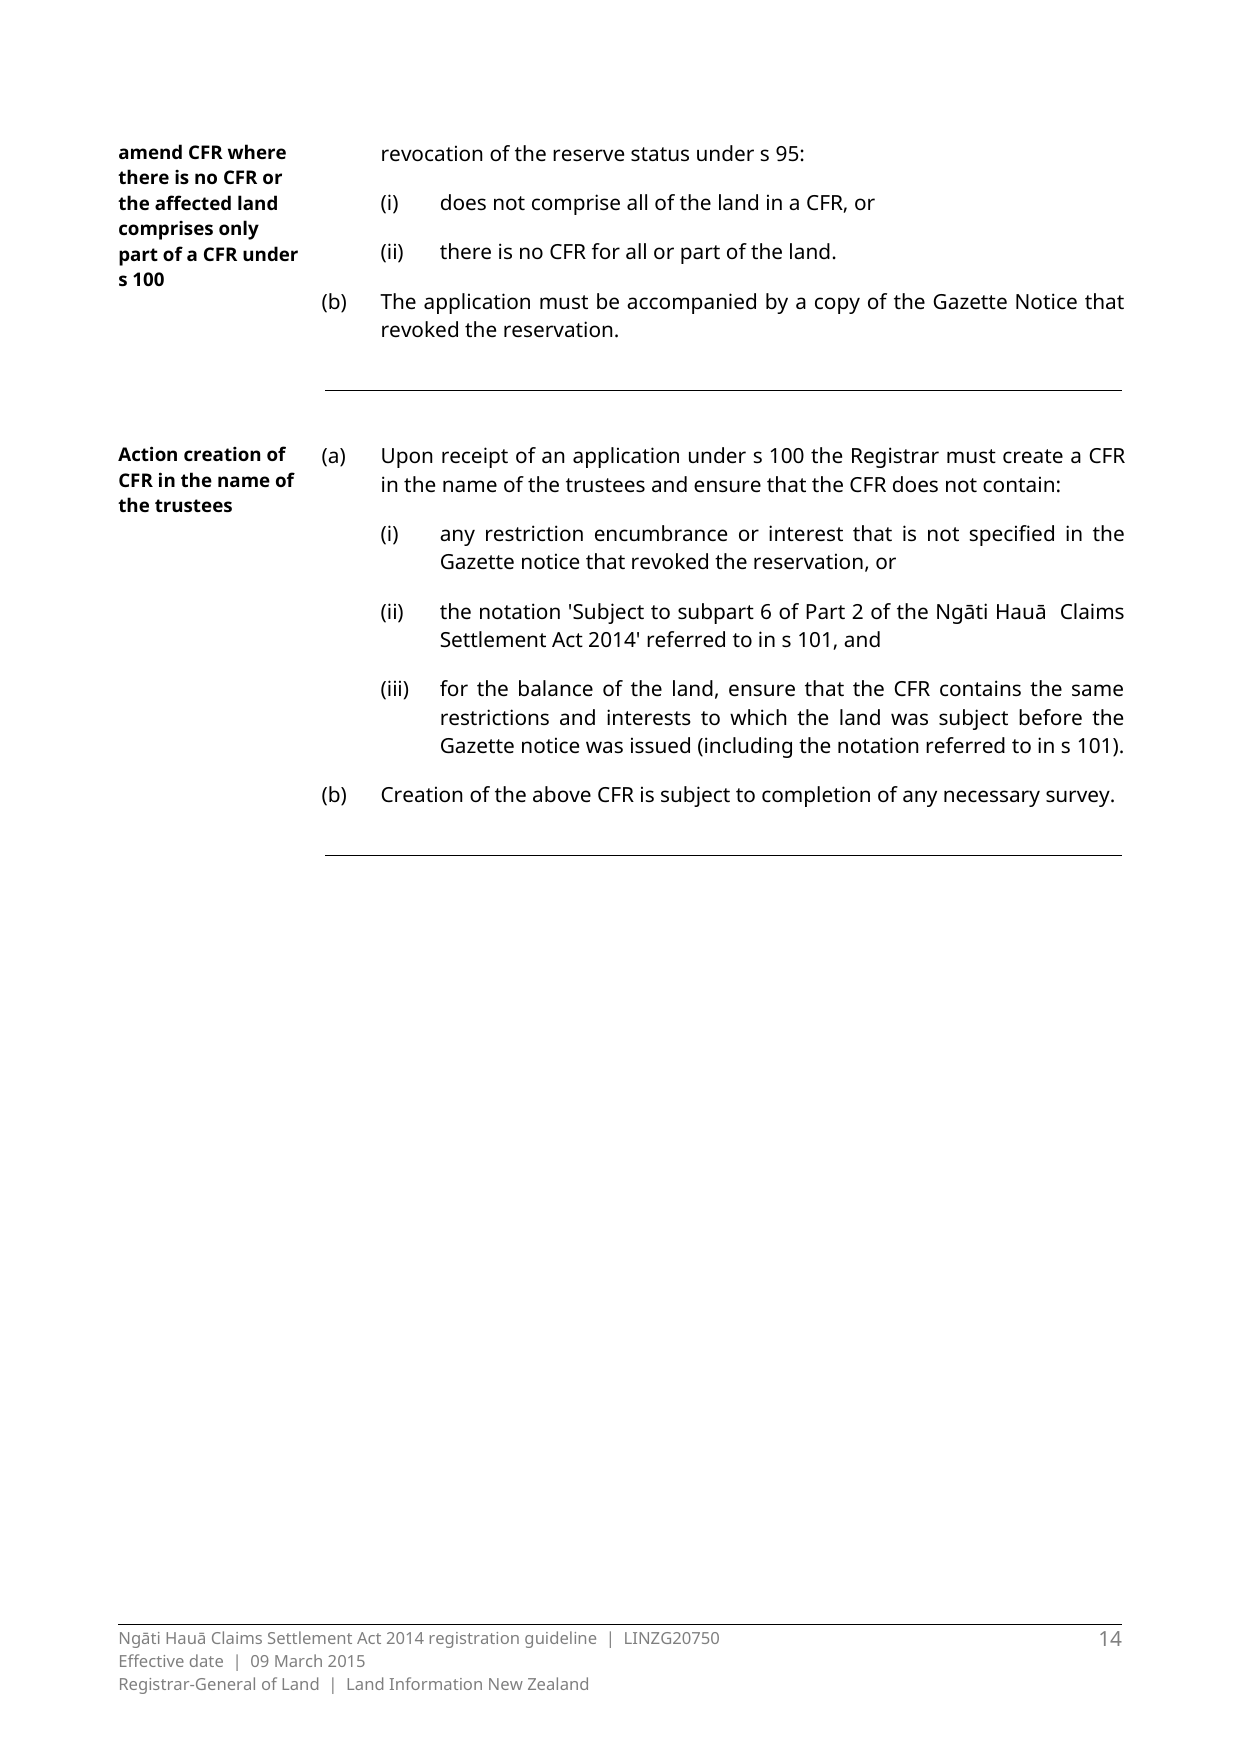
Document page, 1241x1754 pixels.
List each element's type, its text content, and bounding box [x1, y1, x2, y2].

table_header Action creation of CFR in the name of the trustees [107, 421, 310, 830]
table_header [107, 118, 310, 364]
table_header Upon receipt of an application under s 100 the Registrar must create a CFR in the name of the trustees and ensure that the CFR does not contain: any restriction encumbrance or interest that is not specified in the Gazette notice that revoked the reservation, or the notation 'Subject to subpart 6 of Part 2 of the Ngāti Hauā Claims Settlement Act 2014' referred to in s 101, and for the balance of the land, ensure that the CFR contains the same restrictions and interests to which the land was subject before the Gazette notice was issued (including the notation referred to in s 101). Creation of the above CFR is subject to completion of any necessary survey. [310, 421, 1137, 830]
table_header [310, 118, 1137, 364]
